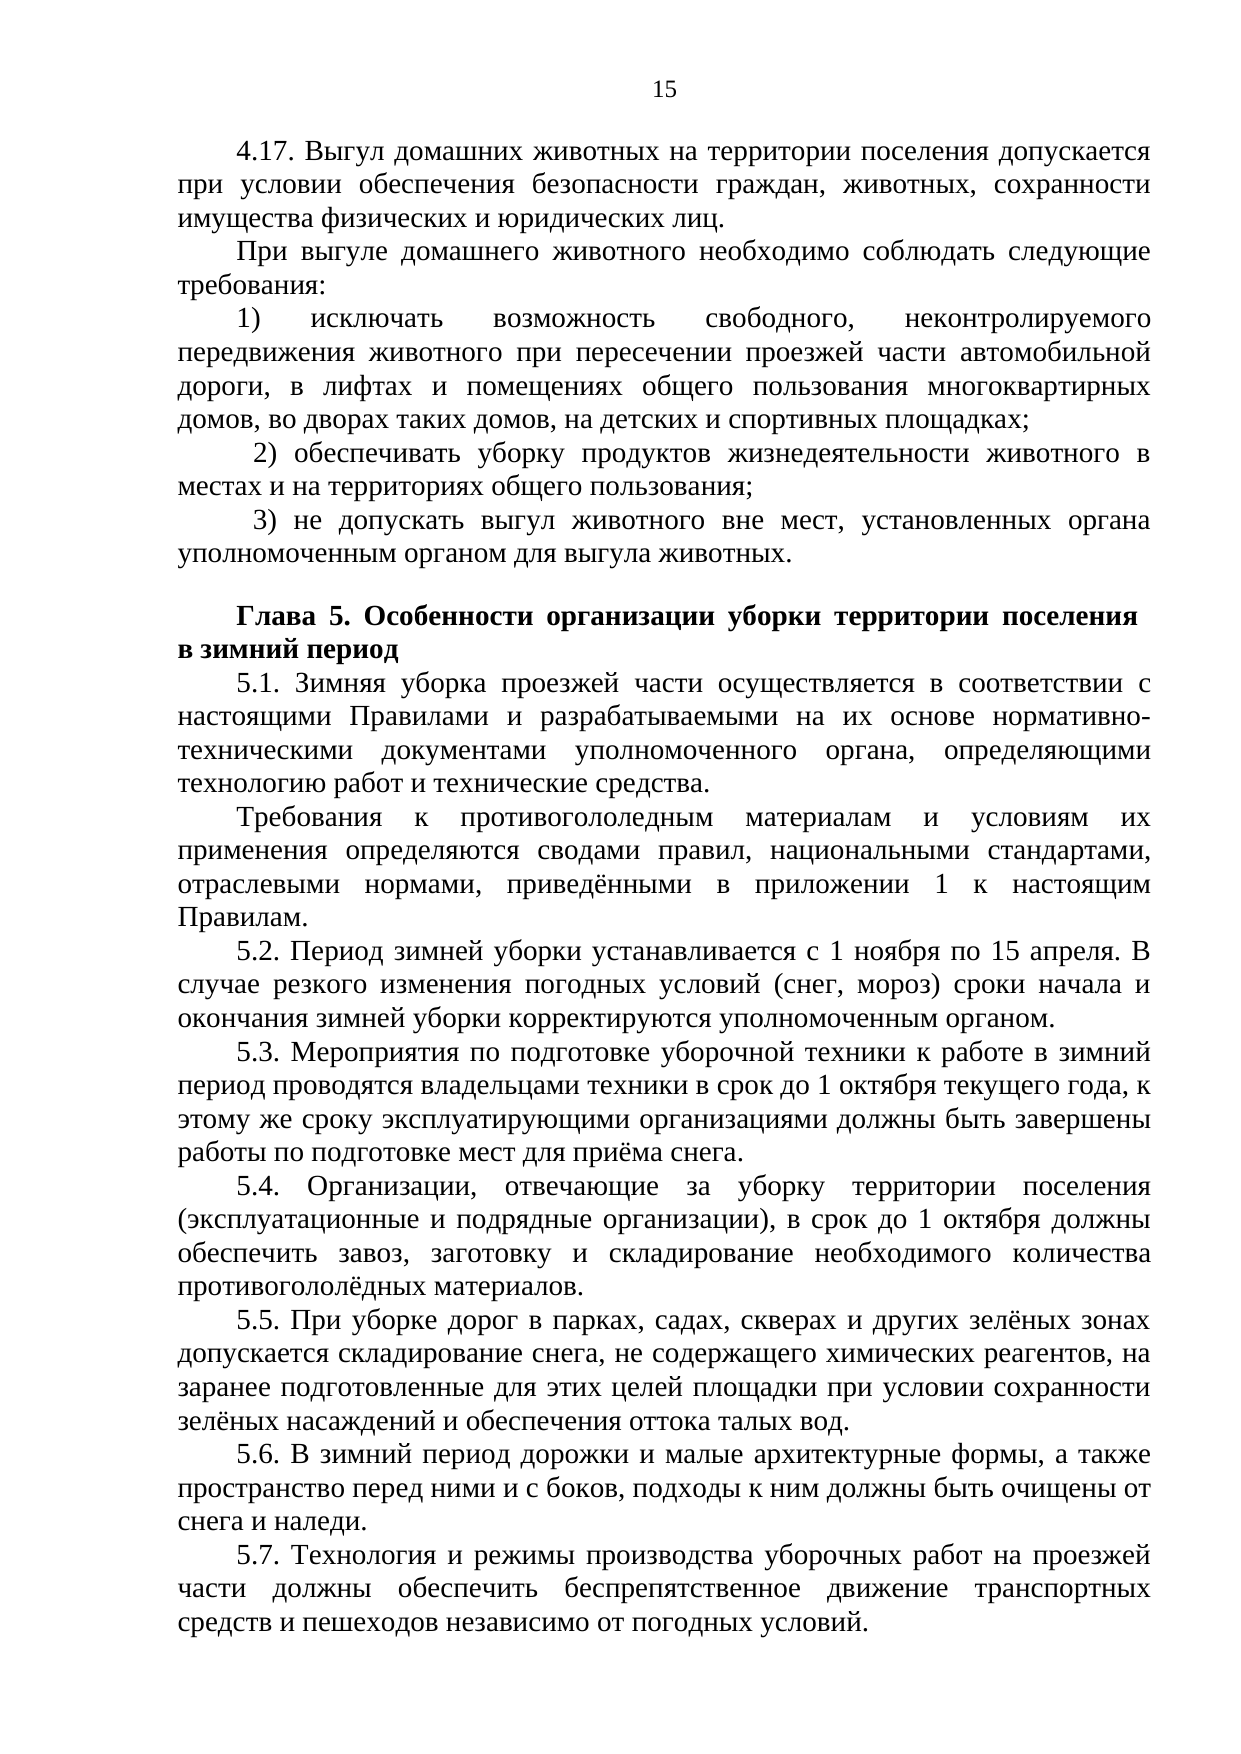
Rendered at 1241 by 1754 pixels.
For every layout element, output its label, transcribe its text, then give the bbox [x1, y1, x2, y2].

text 5.1. Зимняя уборка проезжей части осуществляется в соответствии с настоящими Правилами и разрабатываемыми на их основе нормативно-техническими документами уполномоченного органа, определяющими технологию работ и технические средства. [177, 665, 1152, 799]
text Требования к противогололедным материалам и условиям их применения определяются сводами правил, национальными стандартами, отраслевыми нормами, приведёнными в приложении 1 к настоящим Правилам. [177, 799, 1152, 933]
text 1) исключать возможность свободного, неконтролируемого передвижения животного при пересечении проезжей части автомобильной дороги, в лифтах и помещениях общего пользования многоквартирных домов, во дворах таких домов, на детских и спортивных площадках; [177, 301, 1152, 435]
text 5.4. Организации, отвечающие за уборку территории поселения (эксплуатационные и подрядные организации), в срок до 1 октября должны обеспечить завоз, заготовку и складирование необходимого количества противогололёдных материалов. [177, 1168, 1152, 1302]
text 5.2. Период зимней уборки устанавливается с 1 ноября по 15 апреля. В случае резкого изменения погодных условий (снег, мороз) сроки начала и окончания зимней уборки корректируются уполномоченным органом. [177, 933, 1152, 1034]
text 4.17. Выгул домашних животных на территории поселения допускается при условии обеспечения безопасности граждан, животных, сохранности имущества физических и юридических лиц. [177, 133, 1152, 233]
text 5.3. Мероприятия по подготовке уборочной техники к работе в зимний период проводятся владельцами техники в срок до 1 октября текущего года, к этому же сроку эксплуатирующими организациями должны быть завершены работы по подготовке мест для приёма снега. [177, 1034, 1152, 1168]
text 3) не допускать выгул животного вне мест, установленных органа уполномоченным органом для выгула животных. [177, 502, 1152, 569]
text 5.5. При уборке дорог в парках, садах, скверах и других зелёных зонах допускается складирование снега, не содержащего химических реагентов, на заранее подготовленные для этих целей площадки при условии сохранности зелёных насаждений и обеспечения оттока талых вод. [177, 1302, 1152, 1436]
text Глава 5. Особенности организации уборки территории поселения в зимний период [177, 598, 1152, 665]
text При выгуле домашнего животного необходимо соблюдать следующие требования: [177, 233, 1152, 301]
text 5.7. Технология и режимы производства уборочных работ на проезжей части должны обеспечить беспрепятственное движение транспортных средств и пешеходов независимо от погодных условий. [177, 1537, 1152, 1637]
text 2) обеспечивать уборку продуктов жизнедеятельности животного в местах и на территориях общего пользования; [177, 435, 1152, 502]
text 5.6. В зимний период дорожки и малые архитектурные формы, а также пространство перед ними и с боков, подходы к ним должны быть очищены от снега и наледи. [177, 1436, 1152, 1537]
